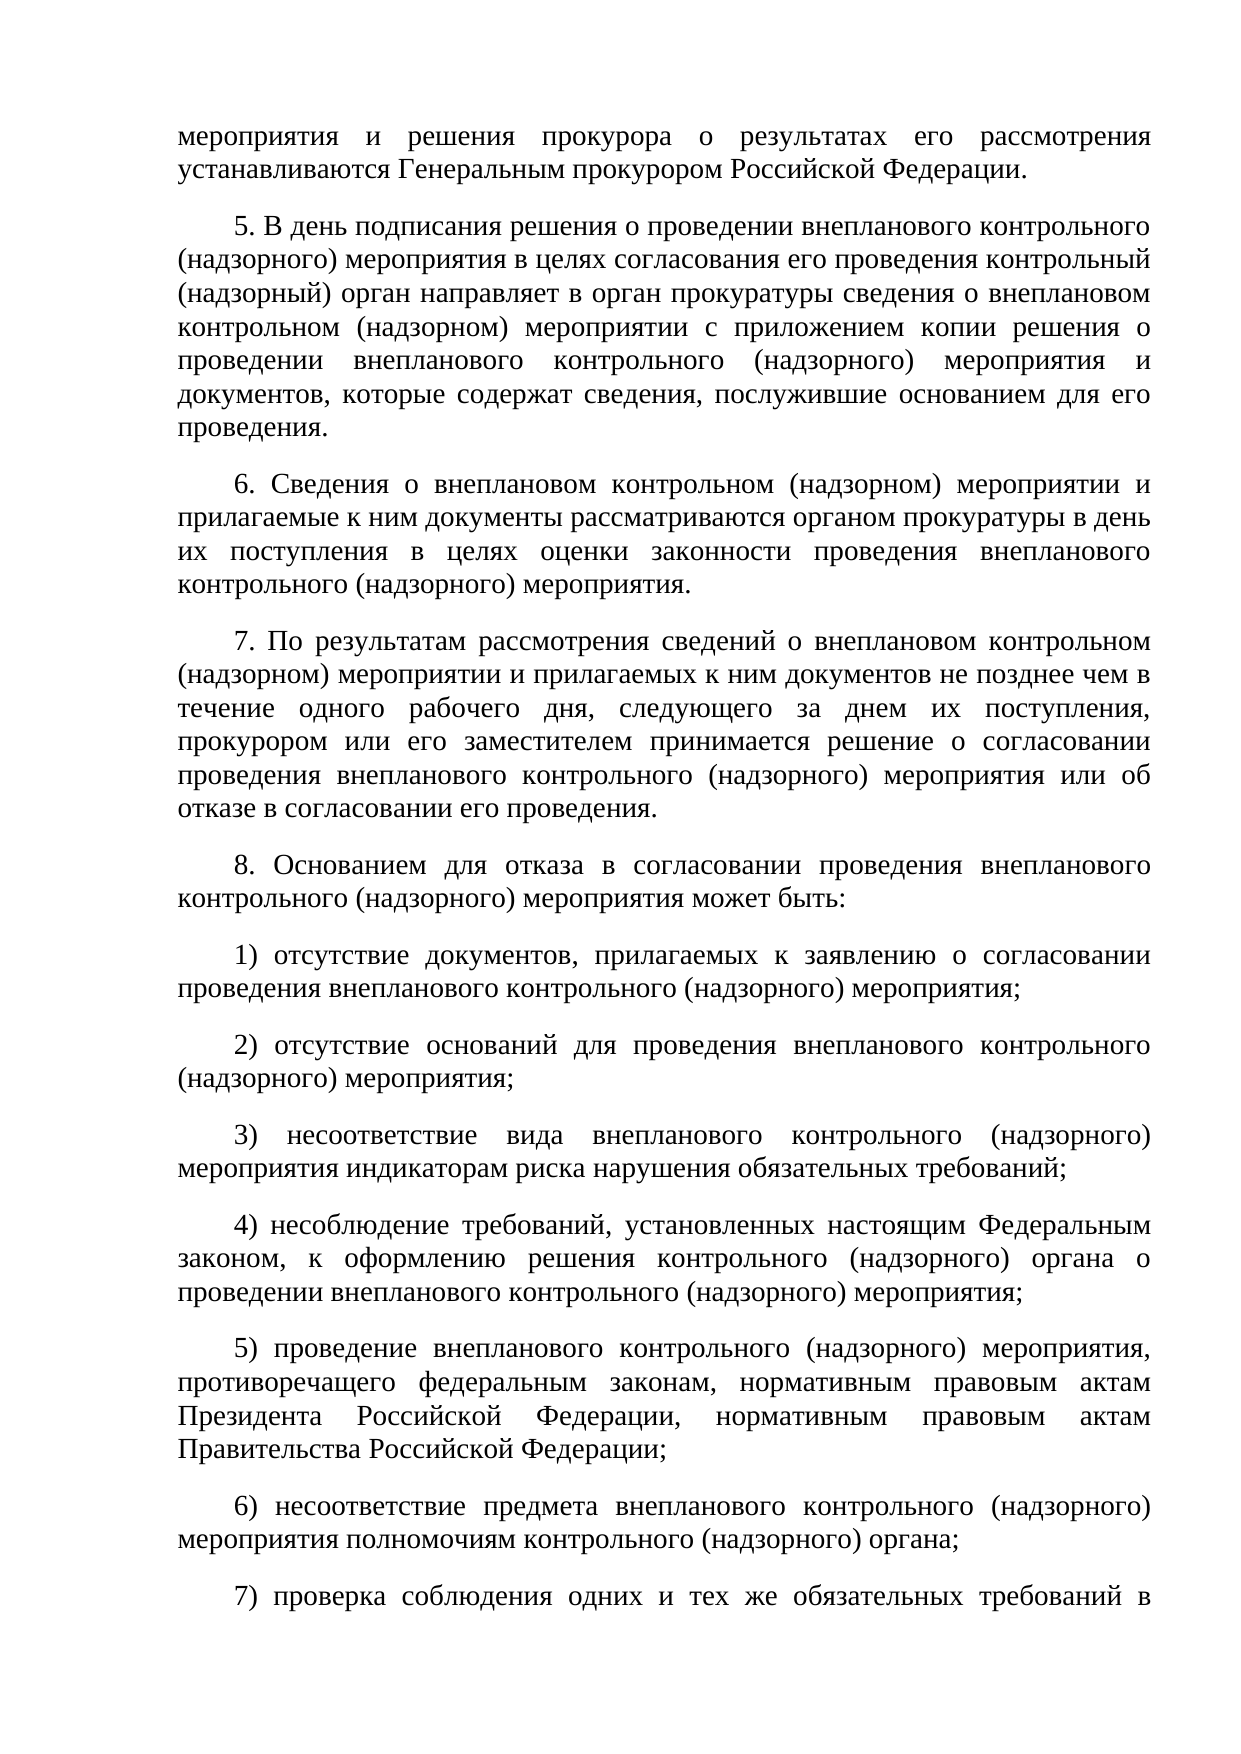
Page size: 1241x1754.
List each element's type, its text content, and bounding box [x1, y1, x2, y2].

text 4) несоблюдение требований, установленных настоящим Федеральным законом, к оформлению решения контрольного (надзорного) органа о проведении внепланового контрольного (надзорного) мероприятия; [177, 1207, 1152, 1308]
text 1) отсутствие документов, прилагаемых к заявлению о согласовании проведения внепланового контрольного (надзорного) мероприятия; [177, 937, 1152, 1004]
text 5) проведение внепланового контрольного (надзорного) мероприятия, противоречащего федеральным законам, нормативным правовым актам Президента Российской Федерации, нормативным правовым актам Правительства Российской Федерации; [177, 1331, 1152, 1465]
text 3) несоответствие вида внепланового контрольного (надзорного) мероприятия индикаторам риска нарушения обязательных требований; [177, 1117, 1152, 1184]
text 5. В день подписания решения о проведении внепланового контрольного (надзорного) мероприятия в целях согласования его проведения контрольный (надзорный) орган направляет в орган прокуратуры сведения о внеплановом контрольном (надзорном) мероприятии с приложением копии решения о проведении внепланового контрольного (надзорного) мероприятия и документов, которые содержат сведения, послужившие основанием для его проведения. [177, 208, 1152, 443]
text 6) несоответствие предмета внепланового контрольного (надзорного) мероприятия полномочиям контрольного (надзорного) органа; [177, 1488, 1152, 1555]
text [177, 1578, 1152, 1611]
text 2) отсутствие оснований для проведения внепланового контрольного (надзорного) мероприятия; [177, 1027, 1152, 1094]
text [177, 118, 1152, 185]
text 7. По результатам рассмотрения сведений о внеплановом контрольном (надзорном) мероприятии и прилагаемых к ним документов не позднее чем в течение одного рабочего дня, следующего за днем их поступления, прокурором или его заместителем принимается решение о согласовании проведения внепланового контрольного (надзорного) мероприятия или об отказе в согласовании его проведения. [177, 623, 1152, 824]
text 8. Основанием для отказа в согласовании проведения внепланового контрольного (надзорного) мероприятия может быть: [177, 847, 1152, 914]
text 6. Сведения о внеплановом контрольном (надзорном) мероприятии и прилагаемые к ним документы рассматриваются органом прокуратуры в день их поступления в целях оценки законности проведения внепланового контрольного (надзорного) мероприятия. [177, 466, 1152, 600]
